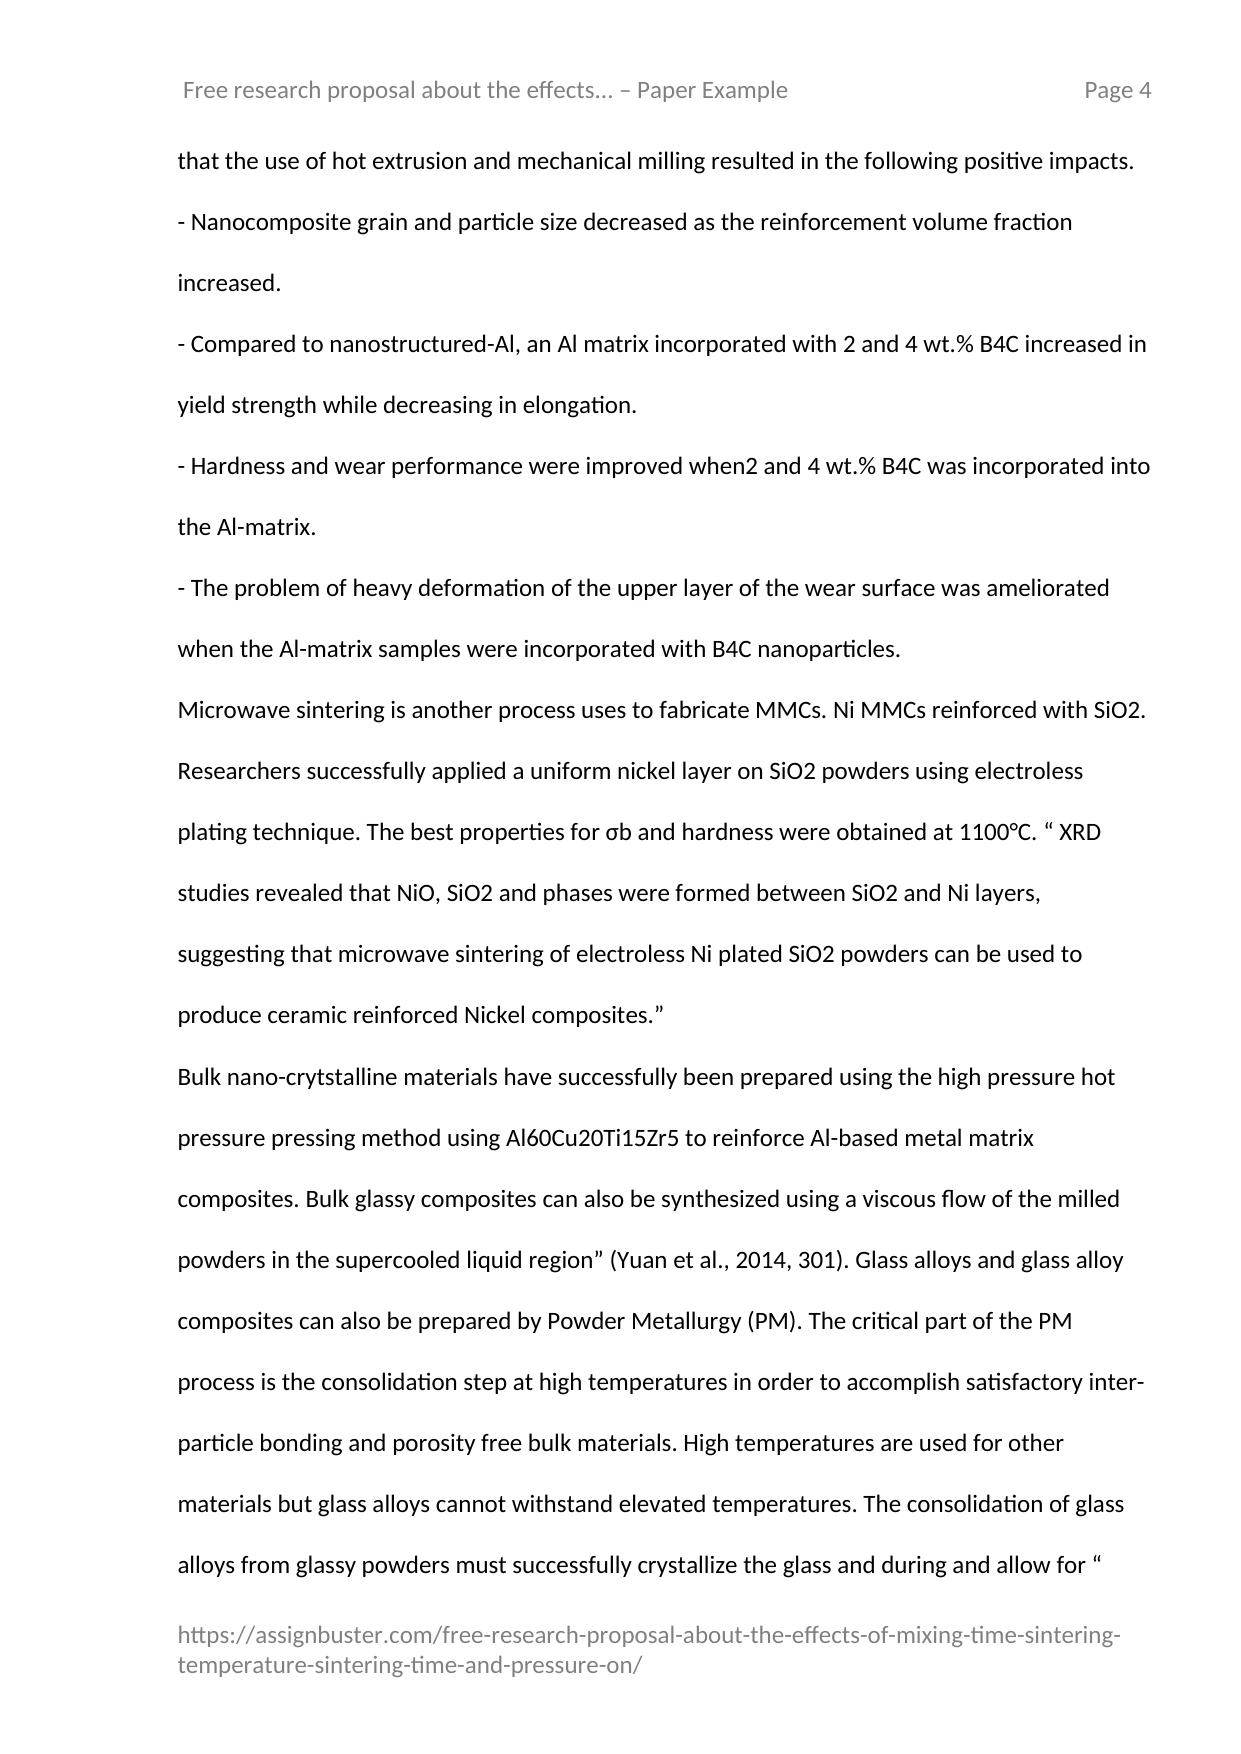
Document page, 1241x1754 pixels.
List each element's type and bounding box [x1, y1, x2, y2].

text [177, 145, 1152, 1579]
